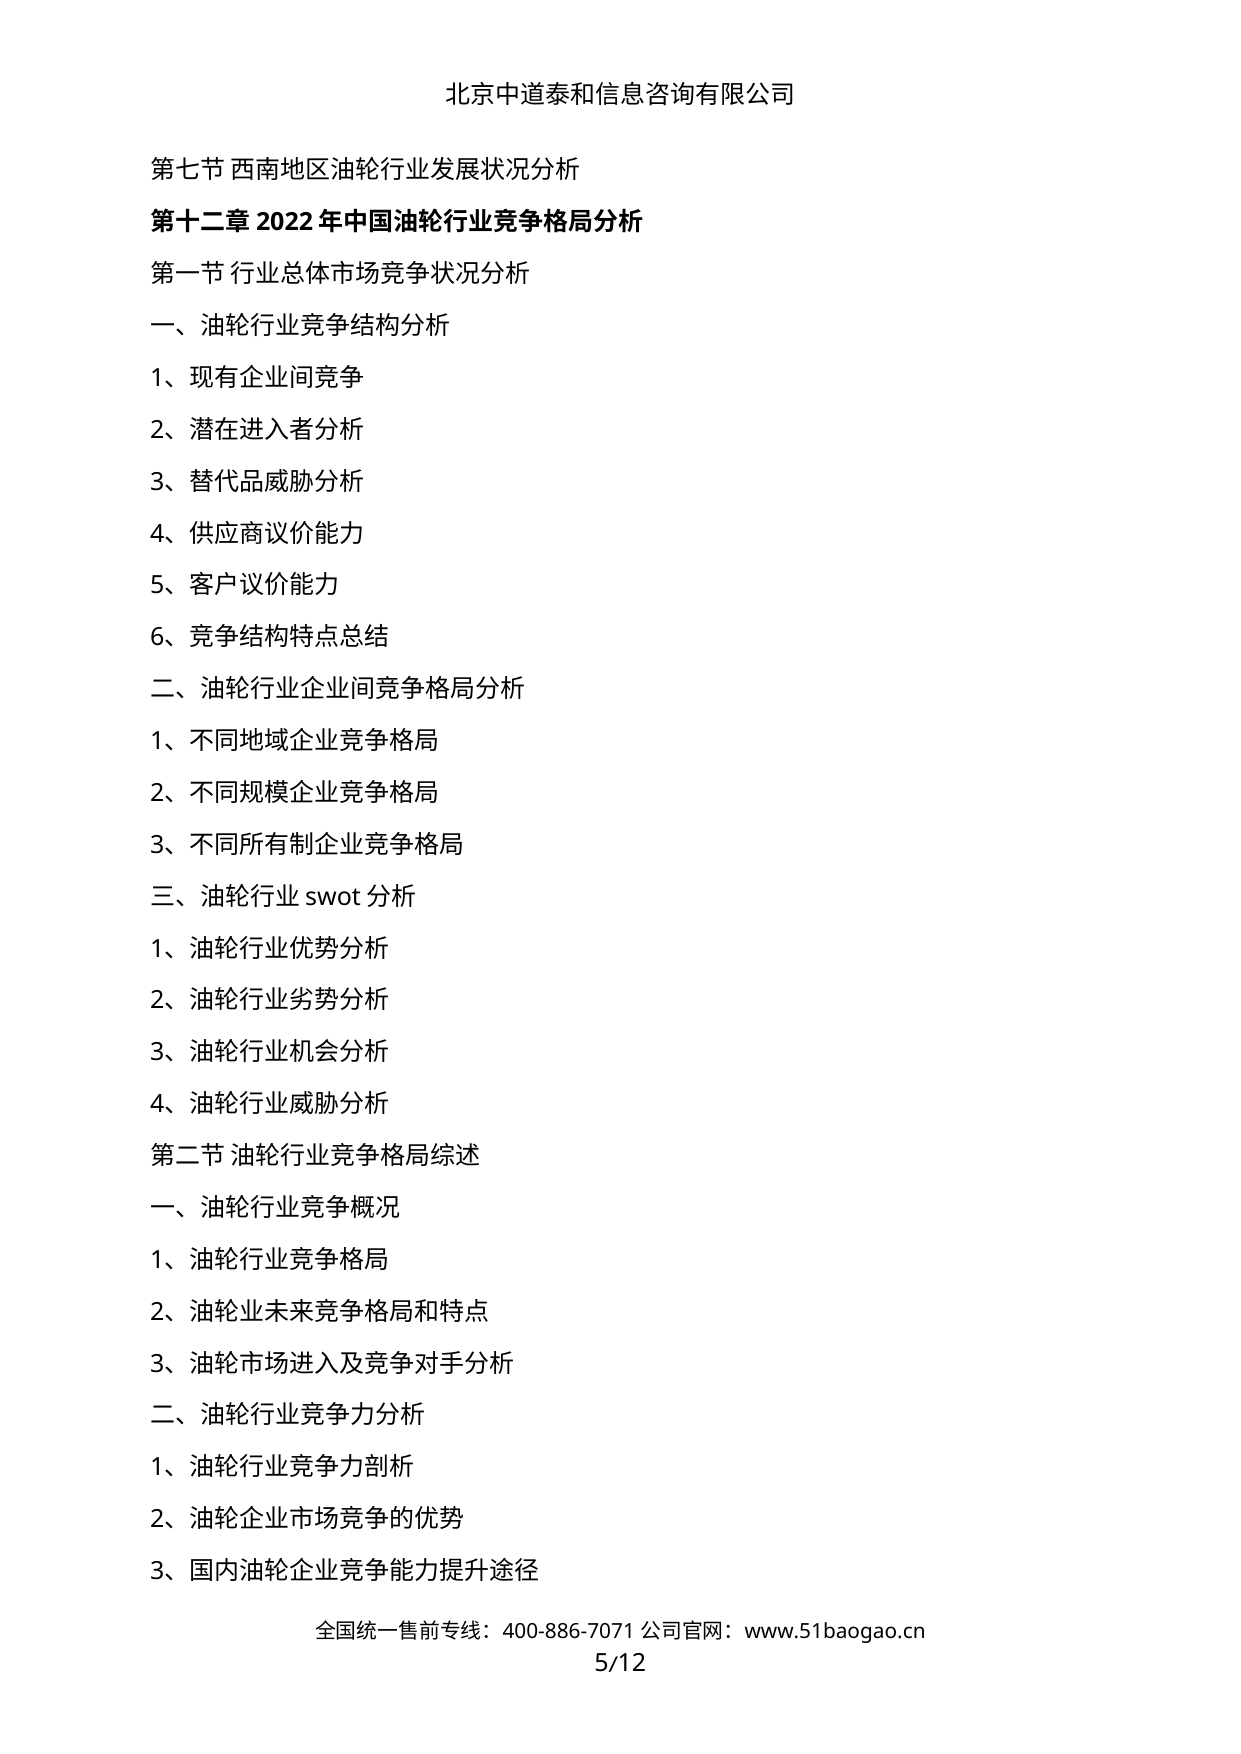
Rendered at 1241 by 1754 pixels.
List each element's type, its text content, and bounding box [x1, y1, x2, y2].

text 3、油轮市场进入及竞争对手分析 [150, 1343, 1090, 1379]
text 3、油轮行业机会分析 [150, 1032, 1090, 1068]
text 3、替代品威胁分析 [150, 461, 1090, 497]
text 2、油轮业未来竞争格局和特点 [150, 1291, 1090, 1327]
text 第二节 油轮行业竞争格局综述 [150, 1136, 1090, 1172]
text 1、现有企业间竞争 [150, 357, 1090, 394]
text 2、潜在进入者分析 [150, 409, 1090, 446]
text 2、不同规模企业竞争格局 [150, 772, 1090, 809]
text 第七节 西南地区油轮行业发展状况分析 [150, 150, 1090, 186]
text 二、油轮行业竞争力分析 [150, 1395, 1090, 1431]
text 1、油轮行业竞争力剖析 [150, 1447, 1090, 1483]
text 一、油轮行业竞争概况 [150, 1187, 1090, 1224]
text 4、供应商议价能力 [150, 513, 1090, 549]
text 三、油轮行业swot分析 [150, 876, 1090, 912]
text 3、不同所有制企业竞争格局 [150, 824, 1090, 861]
text 6、竞争结构特点总结 [150, 617, 1090, 653]
text 一、油轮行业竞争结构分析 [150, 306, 1090, 342]
text 二、油轮行业企业间竞争格局分析 [150, 669, 1090, 705]
text 1、不同地域企业竞争格局 [150, 721, 1090, 757]
text 1、油轮行业优势分析 [150, 928, 1090, 964]
text 第十二章 2022年中国油轮行业竞争格局分析 [150, 202, 1090, 238]
text 4、油轮行业威胁分析 [150, 1084, 1090, 1120]
text 2、油轮企业市场竞争的优势 [150, 1499, 1090, 1535]
text 5、客户议价能力 [150, 565, 1090, 601]
text 2、油轮行业劣势分析 [150, 980, 1090, 1016]
text 1、油轮行业竞争格局 [150, 1239, 1090, 1276]
text 第一节 行业总体市场竞争状况分析 [150, 254, 1090, 290]
text 3、国内油轮企业竞争能力提升途径 [150, 1551, 1090, 1587]
